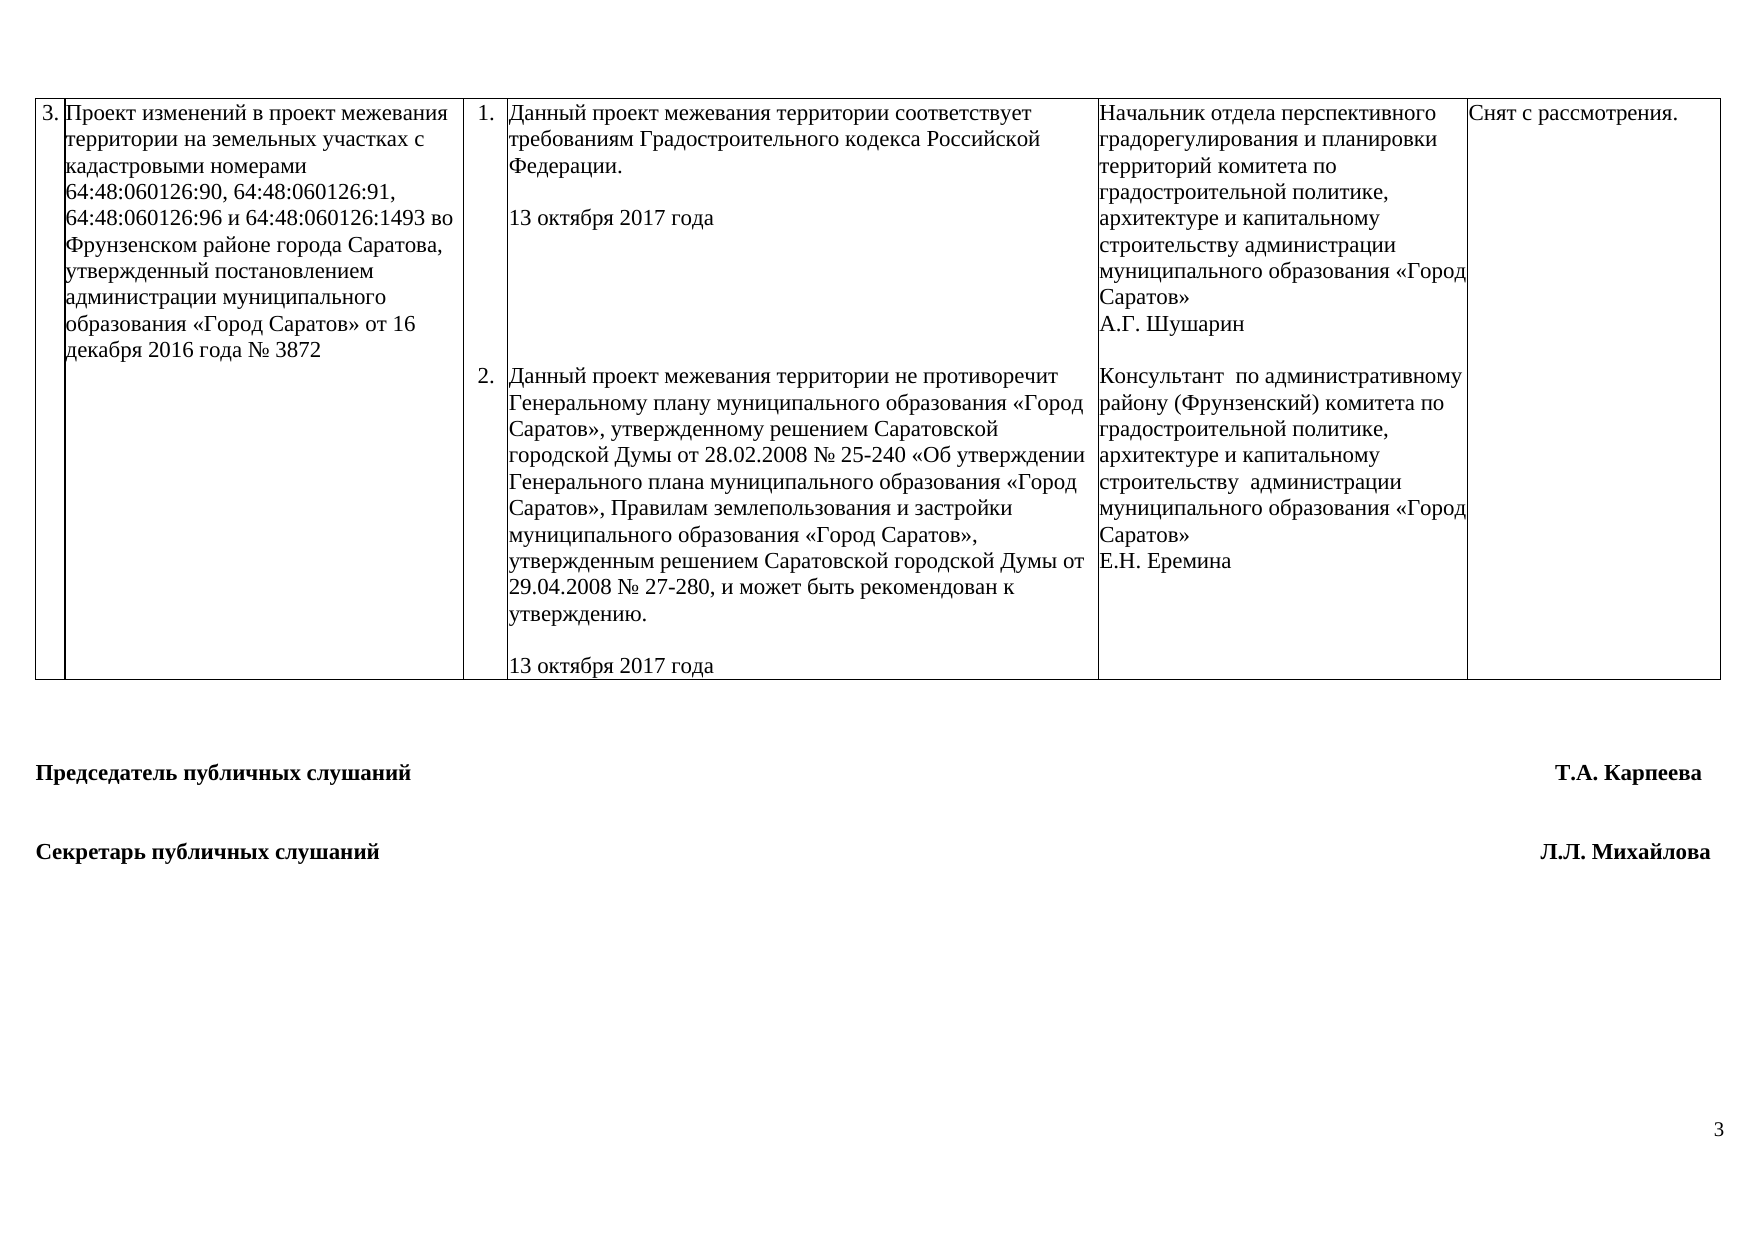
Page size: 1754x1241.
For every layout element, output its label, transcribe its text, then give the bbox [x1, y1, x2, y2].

table_cell Начальник отдела перспективного градорегулирования и планировки территорий комитета по градостроительной политике, архитектуре и капитальному строительству администрации муниципального образования «Город Саратов» А.Г. Шушарин Консультант по административному району (Фрунзенский) комитета по градостроительной политике, архитектуре и капитальному строительству администрации муниципального образования «Город Саратов» Е.Н. Еремина [1099, 99, 1467, 679]
table_cell 3. [36, 99, 64, 679]
table_cell Проект изменений в проект межевания территории на земельных участках с кадастровыми номерами 64:48:060126:90, 64:48:060126:91, 64:48:060126:96 и 64:48:060126:1493 во Фрунзенском районе города Саратова, утвержденный постановлением администрации муниципального образования «Город Саратов» от 16 декабря 2016 года № 3872 [66, 99, 463, 679]
table_cell Снят с рассмотрения. [1468, 99, 1720, 679]
text Секретарь публичных слушаний Л.Л. Михайлова [0, 838, 1724, 864]
table_cell Данный проект межевания территории соответствует требованиям Градостроительного кодекса Российской Федерации. 13 октября 2017 года Данный проект межевания территории не противоречит Генеральному плану муниципального образования «Город Саратов», утвержденному решением Саратовской городской Думы от 28.02.2008 № 25-240 «Об утверждении Генерального плана муниципального образования «Город Саратов», Правилам землепользования и застройки муниципального образования «Город Саратов», утвержденным решением Саратовской городской Думы от 29.04.2008 № 27-280, и может быть рекомендован к утверждению. 13 октября 2017 года [508, 99, 1098, 679]
table_cell 1. 2. [464, 99, 507, 679]
text Председатель публичных слушаний Т.А. Карпеева [35, 759, 1724, 785]
